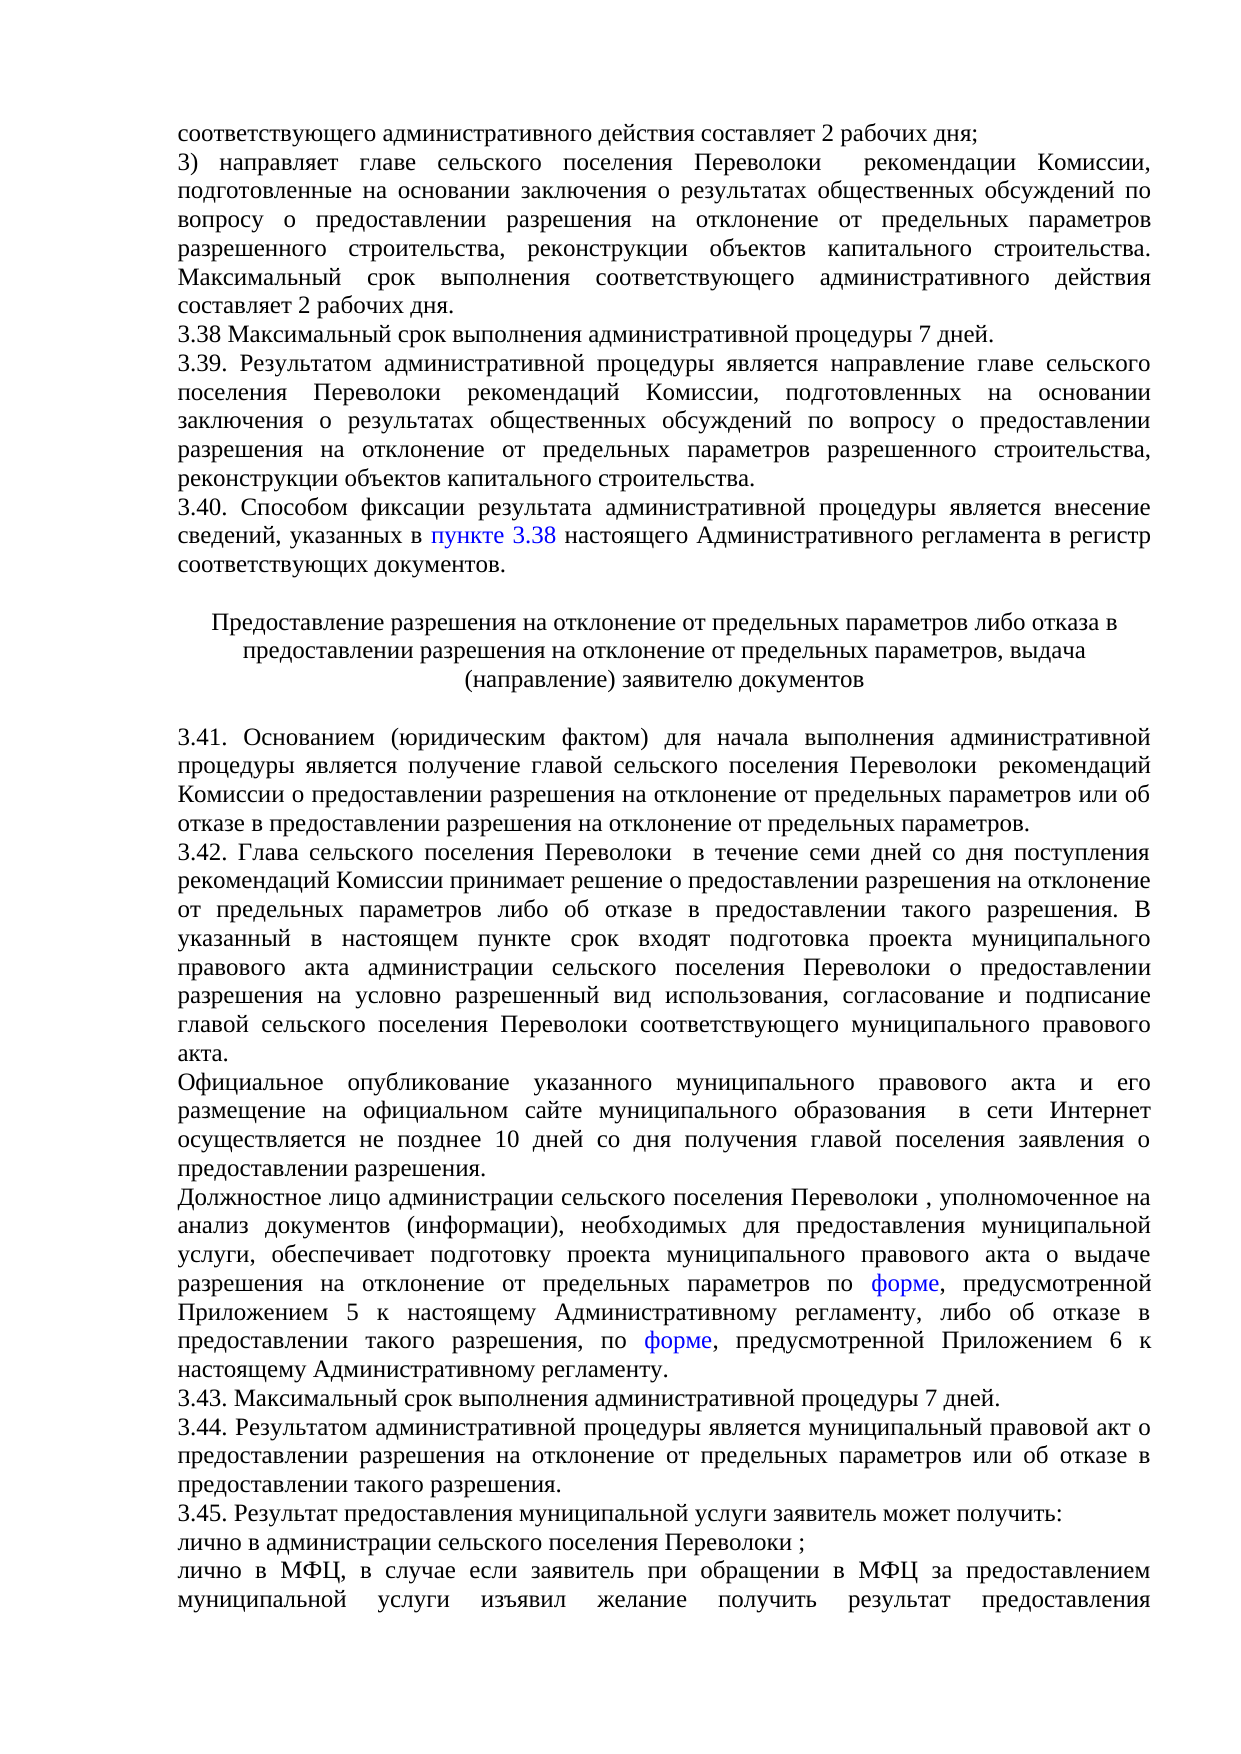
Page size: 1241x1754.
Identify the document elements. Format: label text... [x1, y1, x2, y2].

text 3.41. Основанием (юридическим фактом) для начала выполнения административной процедуры является получение главой сельского поселения Переволоки рекомендаций Комиссии о предоставлении разрешения на отклонение от предельных параметров или об отказе в предоставлении разрешения на отклонение от предельных параметров. [177, 722, 1152, 837]
text 3.43. Максимальный срок выполнения административной процедуры 7 дней. [177, 1383, 1152, 1412]
text 3.38 Максимальный срок выполнения административной процедуры 7 дней. [177, 319, 1152, 348]
text Предоставление разрешения на отклонение от предельных параметров либо отказа в предоставлении разрешения на отклонение от предельных параметров, выдача (направление) заявителю документов [177, 607, 1152, 693]
text лично в администрации сельского поселения Переволоки ; [177, 1527, 1152, 1556]
text 3.44. Результатом административной процедуры является муниципальный правовой акт о предоставлении разрешения на отклонение от предельных параметров или об отказе в предоставлении такого разрешения. [177, 1412, 1152, 1498]
text 3.42. Глава сельского поселения Переволоки в течение семи дней со дня поступления рекомендаций Комиссии принимает решение о предоставлении разрешения на отклонение от предельных параметров либо об отказе в предоставлении такого разрешения. В указанный в настоящем пункте срок входят подготовка проекта муниципального правового акта администрации сельского поселения Переволоки о предоставлении разрешения на условно разрешенный вид использования, согласование и подписание главой сельского поселения Переволоки соответствующего муниципального правового акта. [177, 837, 1152, 1067]
text 3.39. Результатом административной процедуры является направление главе сельского поселения Переволоки рекомендаций Комиссии, подготовленных на основании заключения о результатах общественных обсуждений по вопросу о предоставлении разрешения на отклонение от предельных параметров разрешенного строительства, реконструкции объектов капитального строительства. [177, 348, 1152, 492]
text Должностное лицо администрации сельского поселения Переволоки , уполномоченное на анализ документов (информации), необходимых для предоставления муниципальной услуги, обеспечивает подготовку проекта муниципального правового акта о выдаче разрешения на отклонение от предельных параметров по форме, предусмотренной Приложением 5 к настоящему Административному регламенту, либо об отказе в предоставлении такого разрешения, по форме, предусмотренной Приложением 6 к настоящему Административному регламенту. [177, 1182, 1152, 1383]
text 3) направляет главе сельского поселения Переволоки рекомендации Комиссии, подготовленные на основании заключения о результатах общественных обсуждений по вопросу о предоставлении разрешения на отклонение от предельных параметров разрешенного строительства, реконструкции объектов капитального строительства. Максимальный срок выполнения соответствующего административного действия составляет 2 рабочих дня. [177, 147, 1152, 319]
text 3.40. Способом фиксации результата административной процедуры является внесение сведений, указанных в пункте 3.38 настоящего Административного регламента в регистр соответствующих документов. [177, 492, 1152, 578]
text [177, 1556, 1152, 1613]
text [177, 118, 1152, 147]
text Официальное опубликование указанного муниципального правового акта и его размещение на официальном сайте муниципального образования в сети Интернет осуществляется не позднее 10 дней со дня получения главой поселения заявления о предоставлении разрешения. [177, 1067, 1152, 1182]
text 3.45. Результат предоставления муниципальной услуги заявитель может получить: [177, 1498, 1152, 1527]
